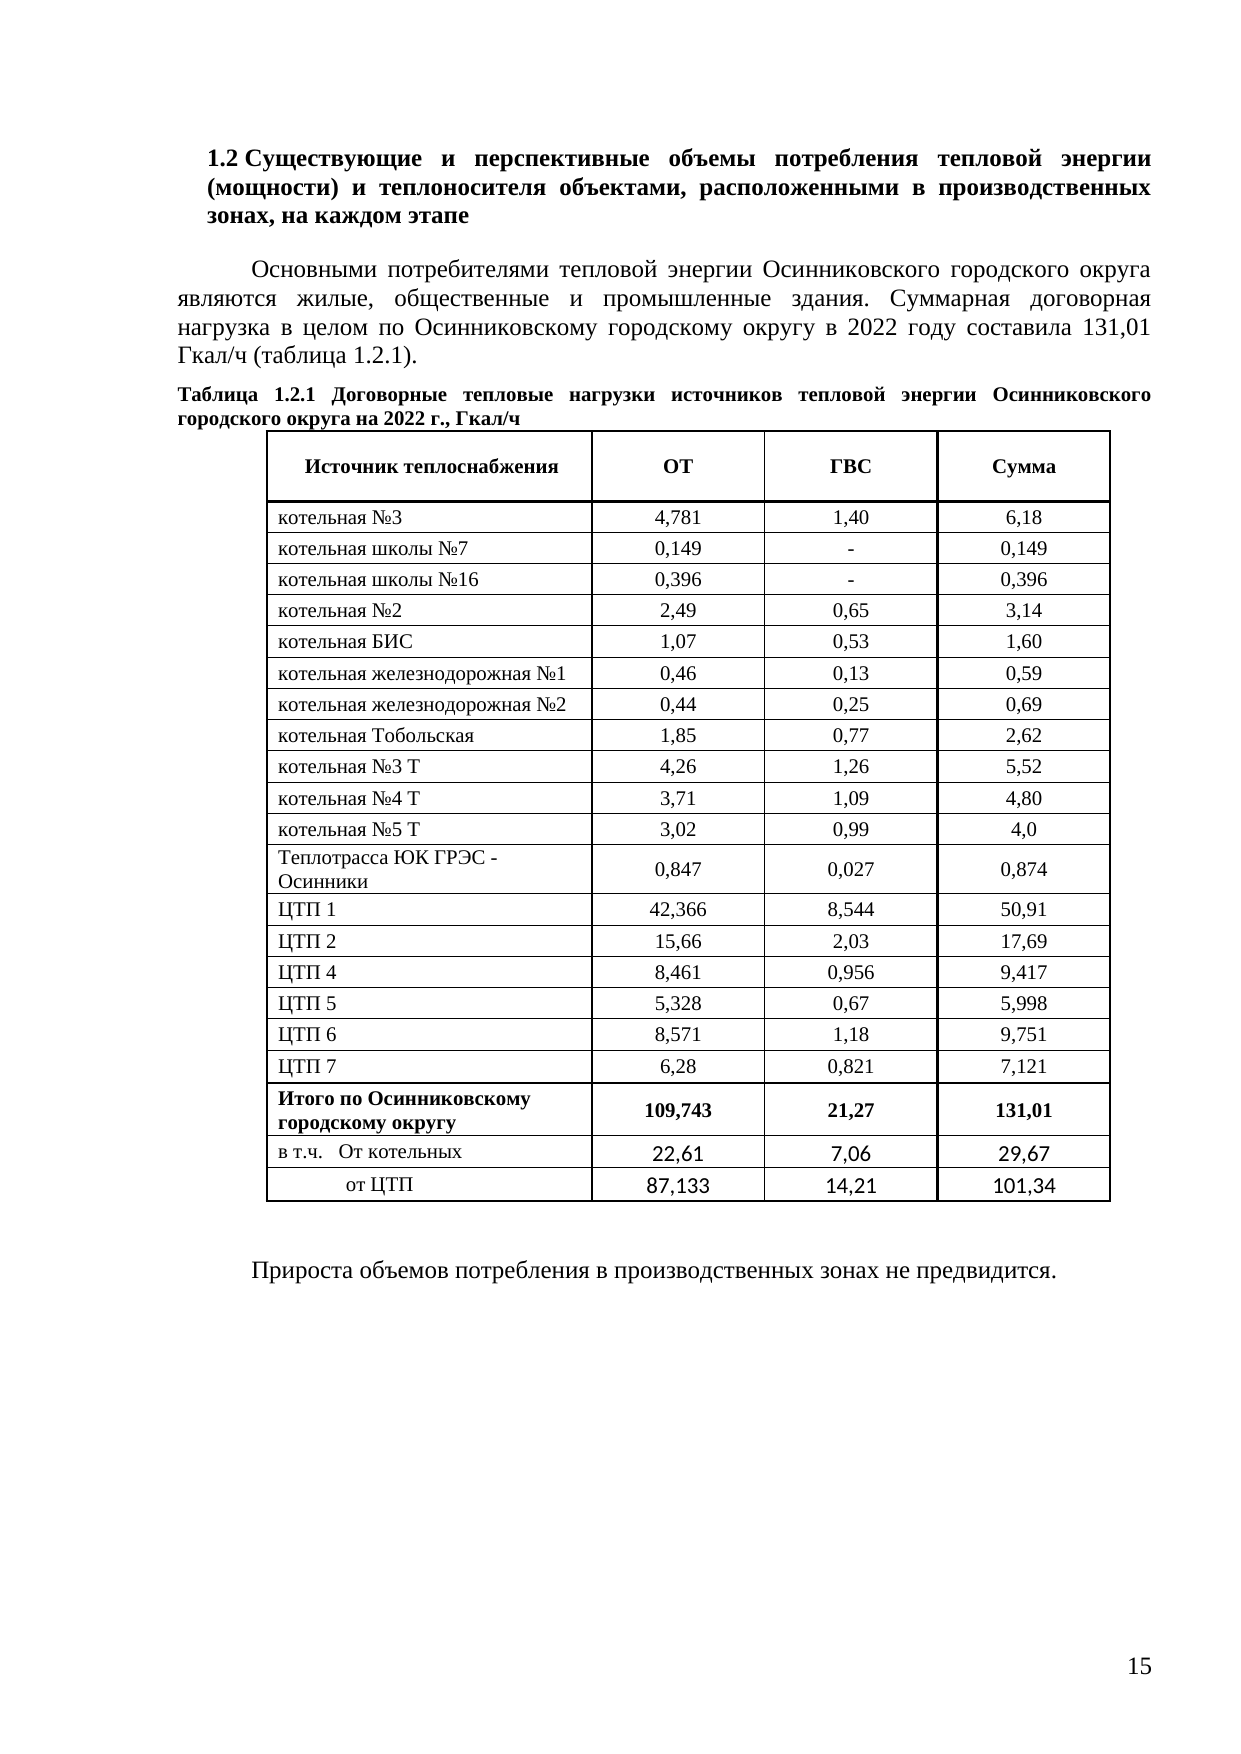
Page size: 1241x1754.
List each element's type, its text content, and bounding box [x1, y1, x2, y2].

table_cell 0,027 [765, 845, 936, 893]
table_cell 50,91 [939, 894, 1109, 924]
table_cell 0,25 [765, 689, 936, 719]
table_cell 0,67 [765, 988, 936, 1018]
table_cell 4,80 [939, 783, 1109, 813]
table_cell 0,13 [765, 658, 936, 688]
table_cell 15,66 [593, 926, 764, 956]
table_cell 29,67 [939, 1136, 1109, 1167]
table_cell 1,09 [765, 783, 936, 813]
table_cell 14,21 [765, 1168, 936, 1199]
table_cell 8,544 [765, 894, 936, 924]
table_cell ЦТП 1 [268, 894, 591, 924]
table_cell 5,328 [593, 988, 764, 1018]
table_cell Итого по Осинниковскому городскому округу [268, 1084, 591, 1135]
table_cell 21,27 [765, 1084, 936, 1135]
table_cell 87,133 [593, 1168, 764, 1199]
subtitle Существующие и перспективные объемы потребления тепловой энергии (мощности) и теплоносителя объектами, расположенными в производственных зонах, на каждом этапе [207, 143, 1152, 229]
table_cell 0,149 [593, 533, 764, 563]
table_cell 0,59 [939, 658, 1109, 688]
table_cell 0,149 [939, 533, 1109, 563]
table_cell 2,49 [593, 595, 764, 625]
table_cell 1,07 [593, 626, 764, 657]
table_cell 4,781 [593, 503, 764, 532]
text Прироста объемов потребления в производственных зонах не предвидится. [177, 1255, 1152, 1284]
table_cell 0,956 [765, 957, 936, 987]
table_cell 7,121 [939, 1051, 1109, 1082]
table_cell 109,743 [593, 1084, 764, 1135]
table_header Источник теплоснабжения [268, 432, 591, 500]
table_cell - [765, 533, 936, 563]
table_cell 0,46 [593, 658, 764, 688]
table_cell 0,847 [593, 845, 764, 893]
table_cell 0,53 [765, 626, 936, 657]
table_cell 131,01 [939, 1084, 1109, 1135]
table_cell 8,571 [593, 1019, 764, 1049]
table_cell 0,99 [765, 814, 936, 844]
table_header ОТ [593, 432, 764, 500]
table_cell котельная Тобольская [268, 720, 591, 750]
table_cell 17,69 [939, 926, 1109, 956]
table_cell - [765, 564, 936, 594]
table_cell 1,60 [939, 626, 1109, 657]
table_cell 0,77 [765, 720, 936, 750]
table_cell котельная железнодорожная №1 [268, 658, 591, 688]
table_cell котельная №3 [268, 503, 591, 532]
table_cell 9,417 [939, 957, 1109, 987]
table_cell 42,366 [593, 894, 764, 924]
table_cell 7,06 [765, 1136, 936, 1167]
table_cell 0,396 [939, 564, 1109, 594]
table_cell 1,40 [765, 503, 936, 532]
table_cell котельная железнодорожная №2 [268, 689, 591, 719]
table_cell 0,874 [939, 845, 1109, 893]
table_cell 4,26 [593, 751, 764, 782]
table_cell 4,0 [939, 814, 1109, 844]
table_cell 2,62 [939, 720, 1109, 750]
table_cell котельная №2 [268, 595, 591, 625]
table_header Сумма [939, 432, 1109, 500]
table_cell 22,61 [593, 1136, 764, 1167]
table_cell котельная №5 Т [268, 814, 591, 844]
table_cell 9,751 [939, 1019, 1109, 1049]
table_header ГВС [765, 432, 936, 500]
table_cell 3,71 [593, 783, 764, 813]
table_cell 5,998 [939, 988, 1109, 1018]
table_cell ЦТП 4 [268, 957, 591, 987]
table_cell 3,14 [939, 595, 1109, 625]
table_cell 5,52 [939, 751, 1109, 782]
table_cell котельная №4 Т [268, 783, 591, 813]
table_cell 0,65 [765, 595, 936, 625]
table_cell от ЦТП [268, 1168, 591, 1199]
table_cell 8,461 [593, 957, 764, 987]
table_cell 2,03 [765, 926, 936, 956]
text Таблица 1.2.1 Договорные тепловые нагрузки источников тепловой энергии Осинниковского городского округа на 2022 г., Гкал/ч [177, 382, 1152, 430]
table_cell 0,69 [939, 689, 1109, 719]
table_cell ЦТП 6 [268, 1019, 591, 1049]
table_cell 3,02 [593, 814, 764, 844]
table_cell в т.ч. От котельных [268, 1136, 591, 1167]
table_cell 0,821 [765, 1051, 936, 1082]
table_cell 6,28 [593, 1051, 764, 1082]
table_cell 0,396 [593, 564, 764, 594]
table_cell 6,18 [939, 503, 1109, 532]
table_cell котельная школы №16 [268, 564, 591, 594]
table_cell ЦТП 2 [268, 926, 591, 956]
table_cell ЦТП 5 [268, 988, 591, 1018]
table_cell Теплотрасса ЮК ГРЭС - Осинники [268, 845, 591, 893]
text Основными потребителями тепловой энергии Осинниковского городского округа являются жилые, общественные и промышленные здания. Суммарная договорная нагрузка в целом по Осинниковскому городскому округу в 2022 году составила 131,01 Гкал/ч (таблица 1.2.1). [177, 254, 1152, 369]
table_cell 1,18 [765, 1019, 936, 1049]
table_cell 1,85 [593, 720, 764, 750]
table_cell 101,34 [939, 1168, 1109, 1199]
table_cell котельная БИС [268, 626, 591, 657]
table_cell 1,26 [765, 751, 936, 782]
table_cell 0,44 [593, 689, 764, 719]
table_cell котельная школы №7 [268, 533, 591, 563]
table_cell ЦТП 7 [268, 1051, 591, 1082]
table_cell котельная №3 Т [268, 751, 591, 782]
